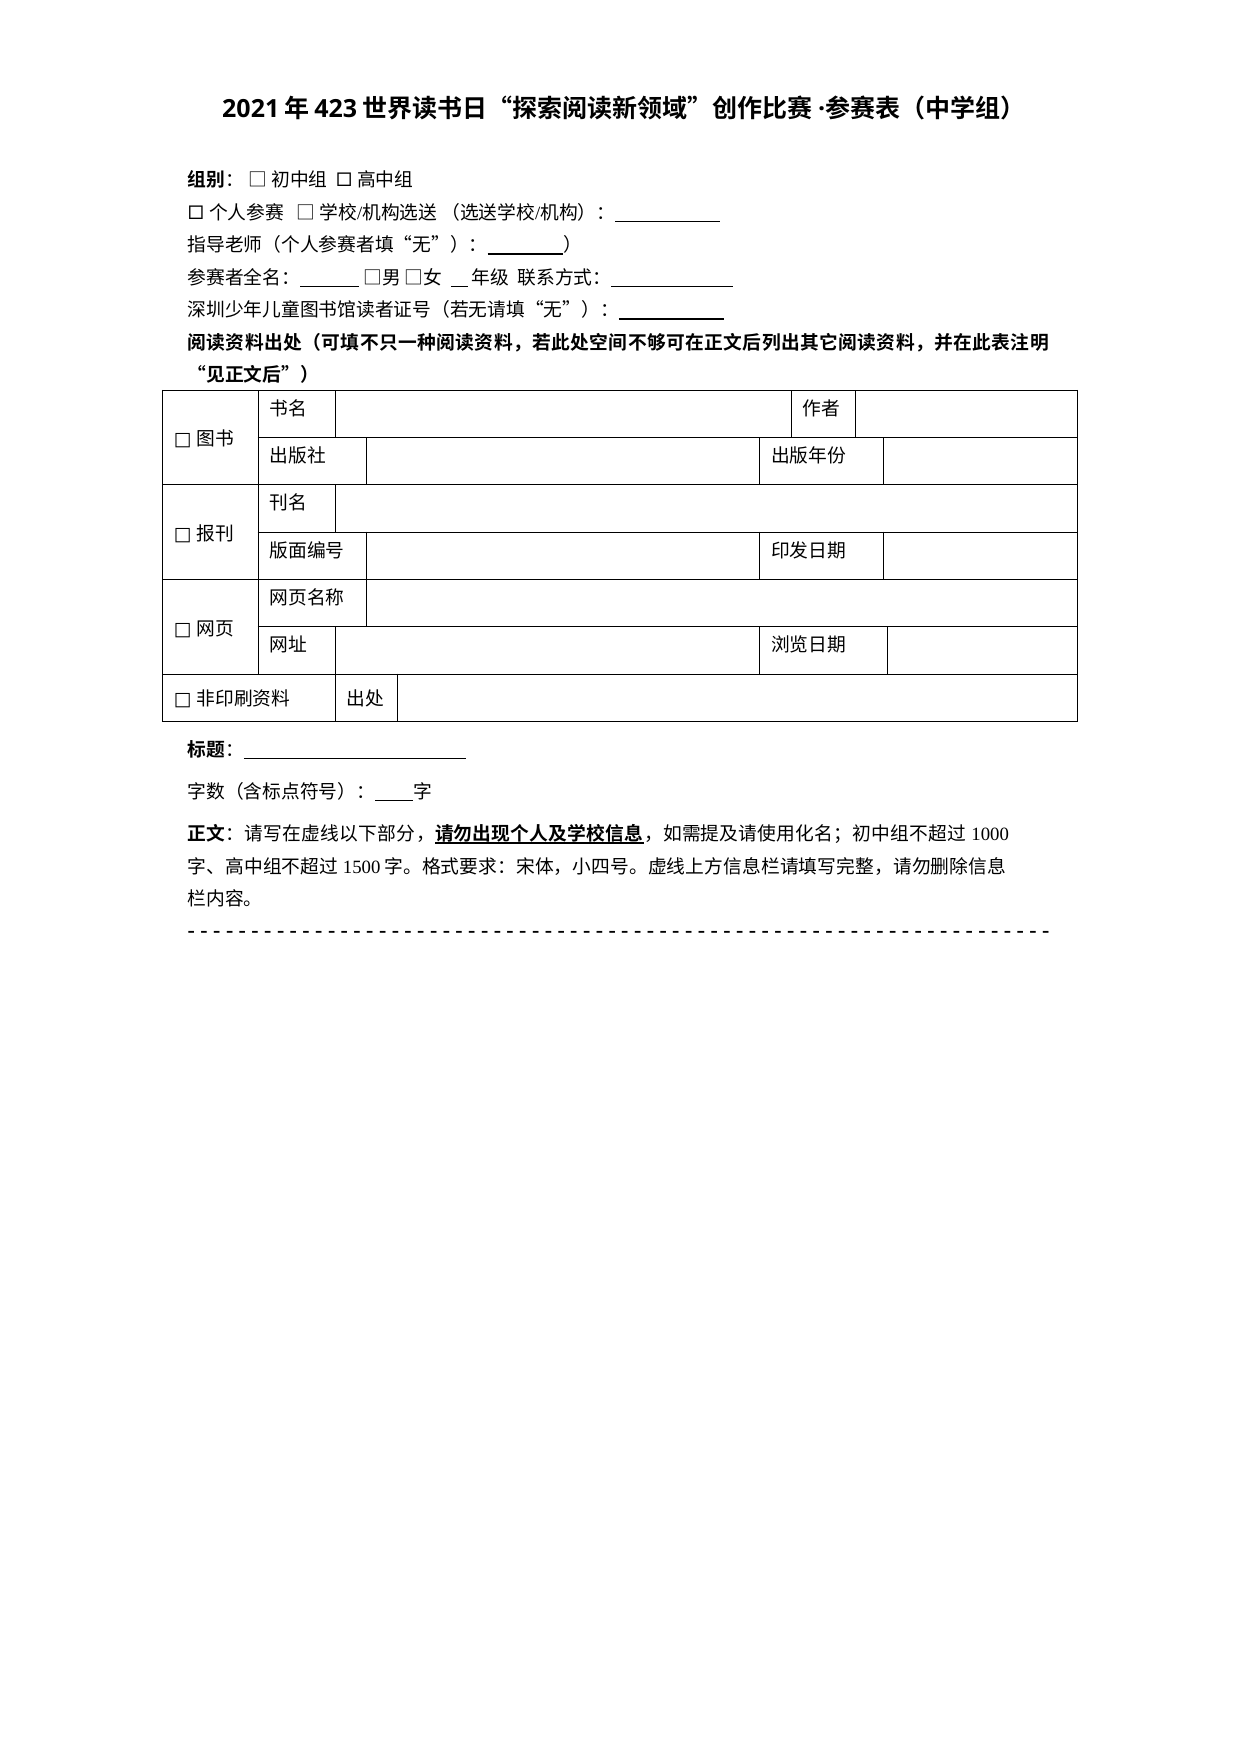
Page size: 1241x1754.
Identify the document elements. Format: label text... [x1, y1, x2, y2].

text 标题： [187, 732, 1009, 764]
text 字数（含标点符号）： 字 [187, 774, 1009, 806]
table_cell □ 报刊 [163, 485, 258, 579]
table_cell [367, 580, 1077, 626]
table_cell [888, 627, 1077, 673]
table_cell 版面编号 [259, 533, 366, 579]
table_cell [336, 485, 1077, 532]
text 阅读资料出处（可填不只一种阅读资料，若此处空间不够可在正文后列出其它阅读资料，并在此表注明“见正文后”） [187, 325, 1053, 390]
table_header 书名 [259, 391, 335, 437]
text - - - - - - - - - - - - - - - - - - - - - - - - - - - - - - - - - - - - - - - - - - - - - - - - - - - - - - - - - - - - - - - - - - - - [187, 914, 1053, 946]
table_cell 出版社 [259, 438, 366, 484]
table_cell 刊名 [259, 485, 335, 532]
table_cell [367, 533, 759, 579]
text 正文：请写在虚线以下部分，请勿出现个人及学校信息，如需提及请使用化名；初中组不超过1000字、高中组不超过1500字。格式要求：宋体，小四号。虚线上方信息栏请填写完整，请勿删除信息栏内容。 [187, 816, 1009, 914]
table_cell 出版年份 [760, 438, 883, 484]
text 深圳少年儿童图书馆读者证号（若无请填“无”）： [187, 292, 1053, 325]
text 个人参赛 □ 学校/机构选送 （选送学校/机构）： [187, 195, 1053, 227]
table_cell 网址 [259, 627, 335, 673]
text 指导老师（个人参赛者填“无”）： ） [187, 227, 1053, 260]
table_cell □ 非印刷资料 [163, 675, 335, 721]
text 组别： □ 初中组 高中组 [187, 162, 1053, 195]
table_cell [336, 627, 759, 673]
table_cell 出处 [336, 675, 397, 721]
table_cell [398, 675, 1077, 721]
table_header □ 图书 [163, 391, 258, 484]
table_cell 网页名称 [259, 580, 366, 626]
table_cell [367, 438, 759, 484]
table_cell [884, 438, 1077, 484]
table_cell 印发日期 [760, 533, 883, 579]
table_cell [884, 533, 1077, 579]
table_header 作者 [792, 391, 855, 437]
table_cell □ 网页 [163, 580, 258, 673]
text 参赛者全名： □男 □女 年级 联系方式： [187, 260, 1053, 292]
table_header [336, 391, 791, 437]
table_header [856, 391, 1077, 437]
table_cell 浏览日期 [760, 627, 887, 673]
